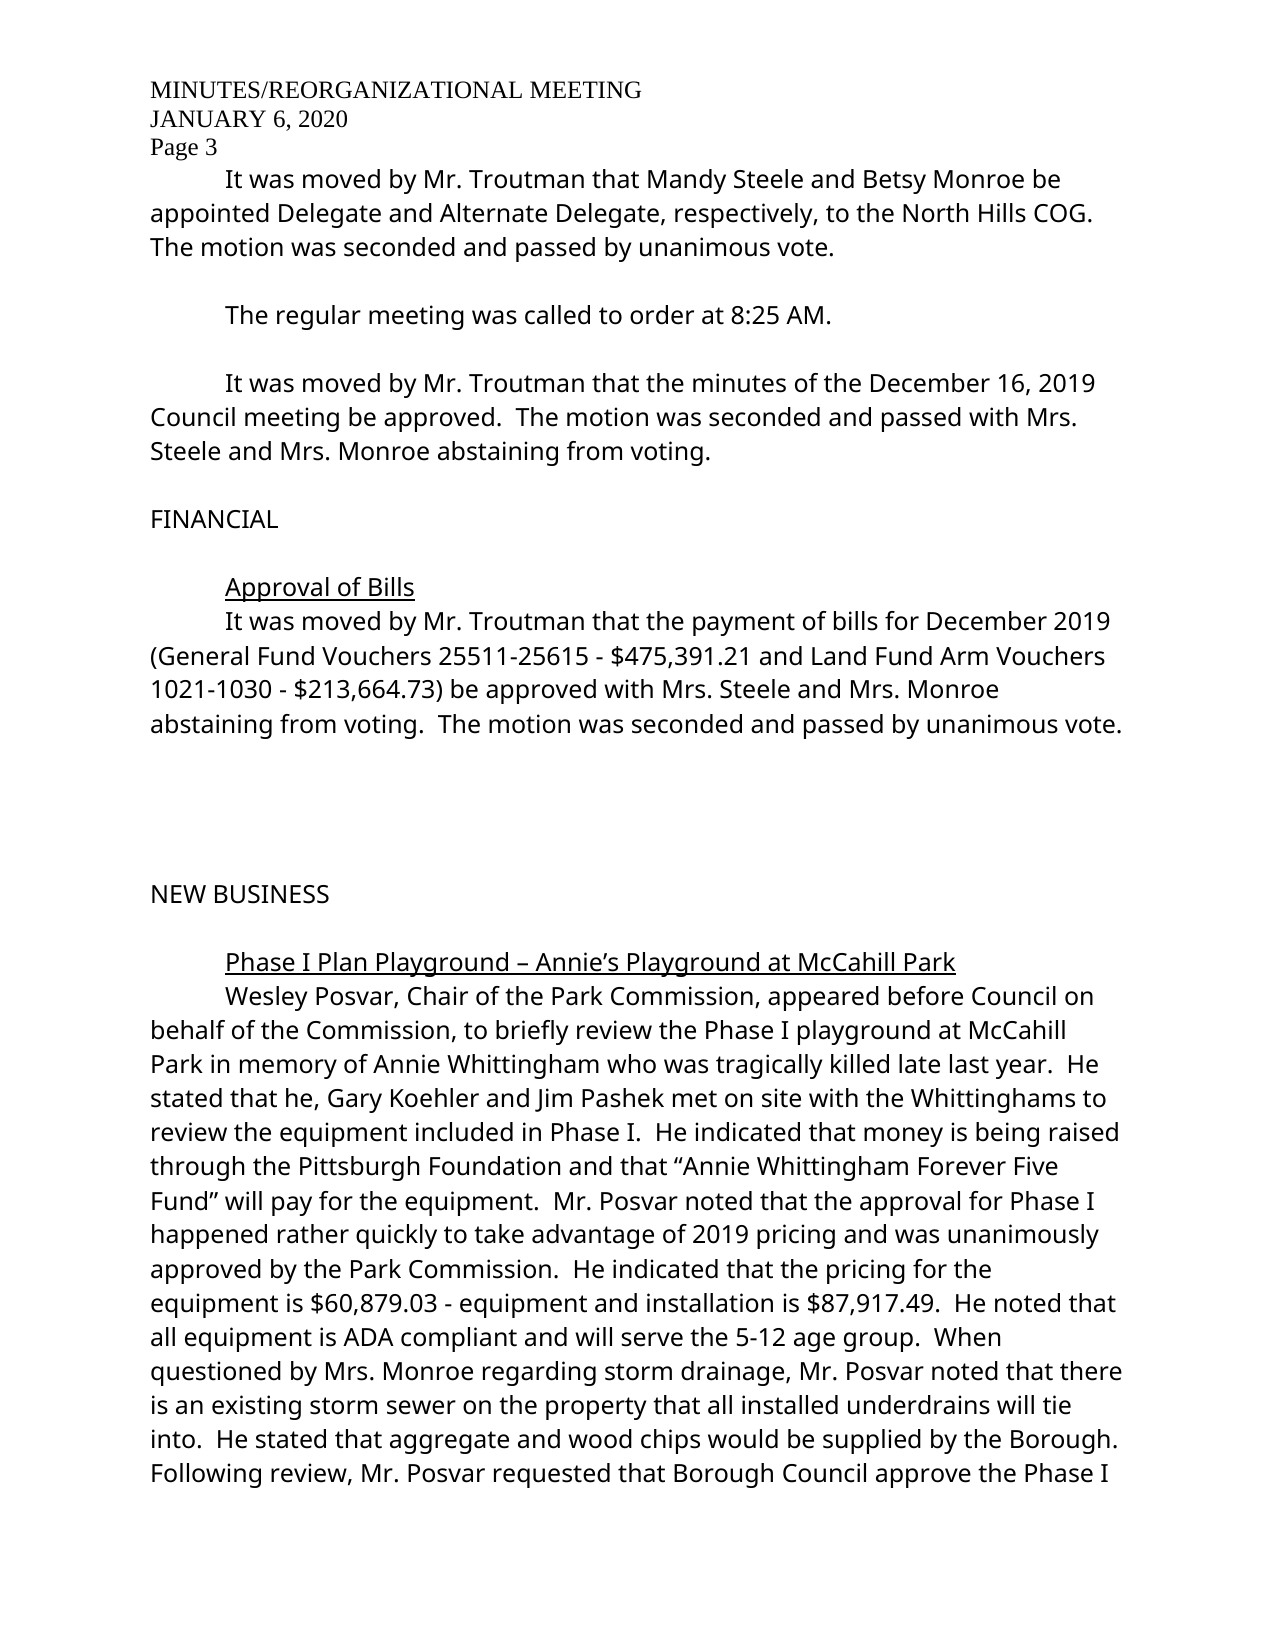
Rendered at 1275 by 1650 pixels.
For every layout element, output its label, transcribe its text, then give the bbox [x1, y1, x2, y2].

text It was moved by Mr. Troutman that the payment of bills for December 2019 (General Fund Vouchers 25511-25615 - $475,391.21 and Land Fund Arm Vouchers 1021-1030 - $213,664.73) be approved with Mrs. Steele and Mrs. Monroe abstaining from voting. The motion was seconded and passed by unanimous vote. [150, 604, 1125, 740]
text It was moved by Mr. Troutman that the minutes of the December 16, 2019 Council meeting be approved. The motion was seconded and passed with Mrs. Steele and Mrs. Monroe abstaining from voting. [150, 366, 1125, 468]
text Phase I Plan Playground – Annie’s Playground at McCahill Park [150, 945, 1125, 979]
text It was moved by Mr. Troutman that Mandy Steele and Betsy Monroe be appointed Delegate and Alternate Delegate, respectively, to the North Hills COG. The motion was seconded and passed by unanimous vote. [150, 161, 1125, 263]
text NEW BUSINESS [150, 877, 1125, 911]
text FINANCIAL [150, 502, 1125, 536]
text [150, 979, 1125, 1490]
text Approval of Bills [150, 570, 1125, 604]
text The regular meeting was called to order at 8:25 AM. [150, 297, 1125, 332]
